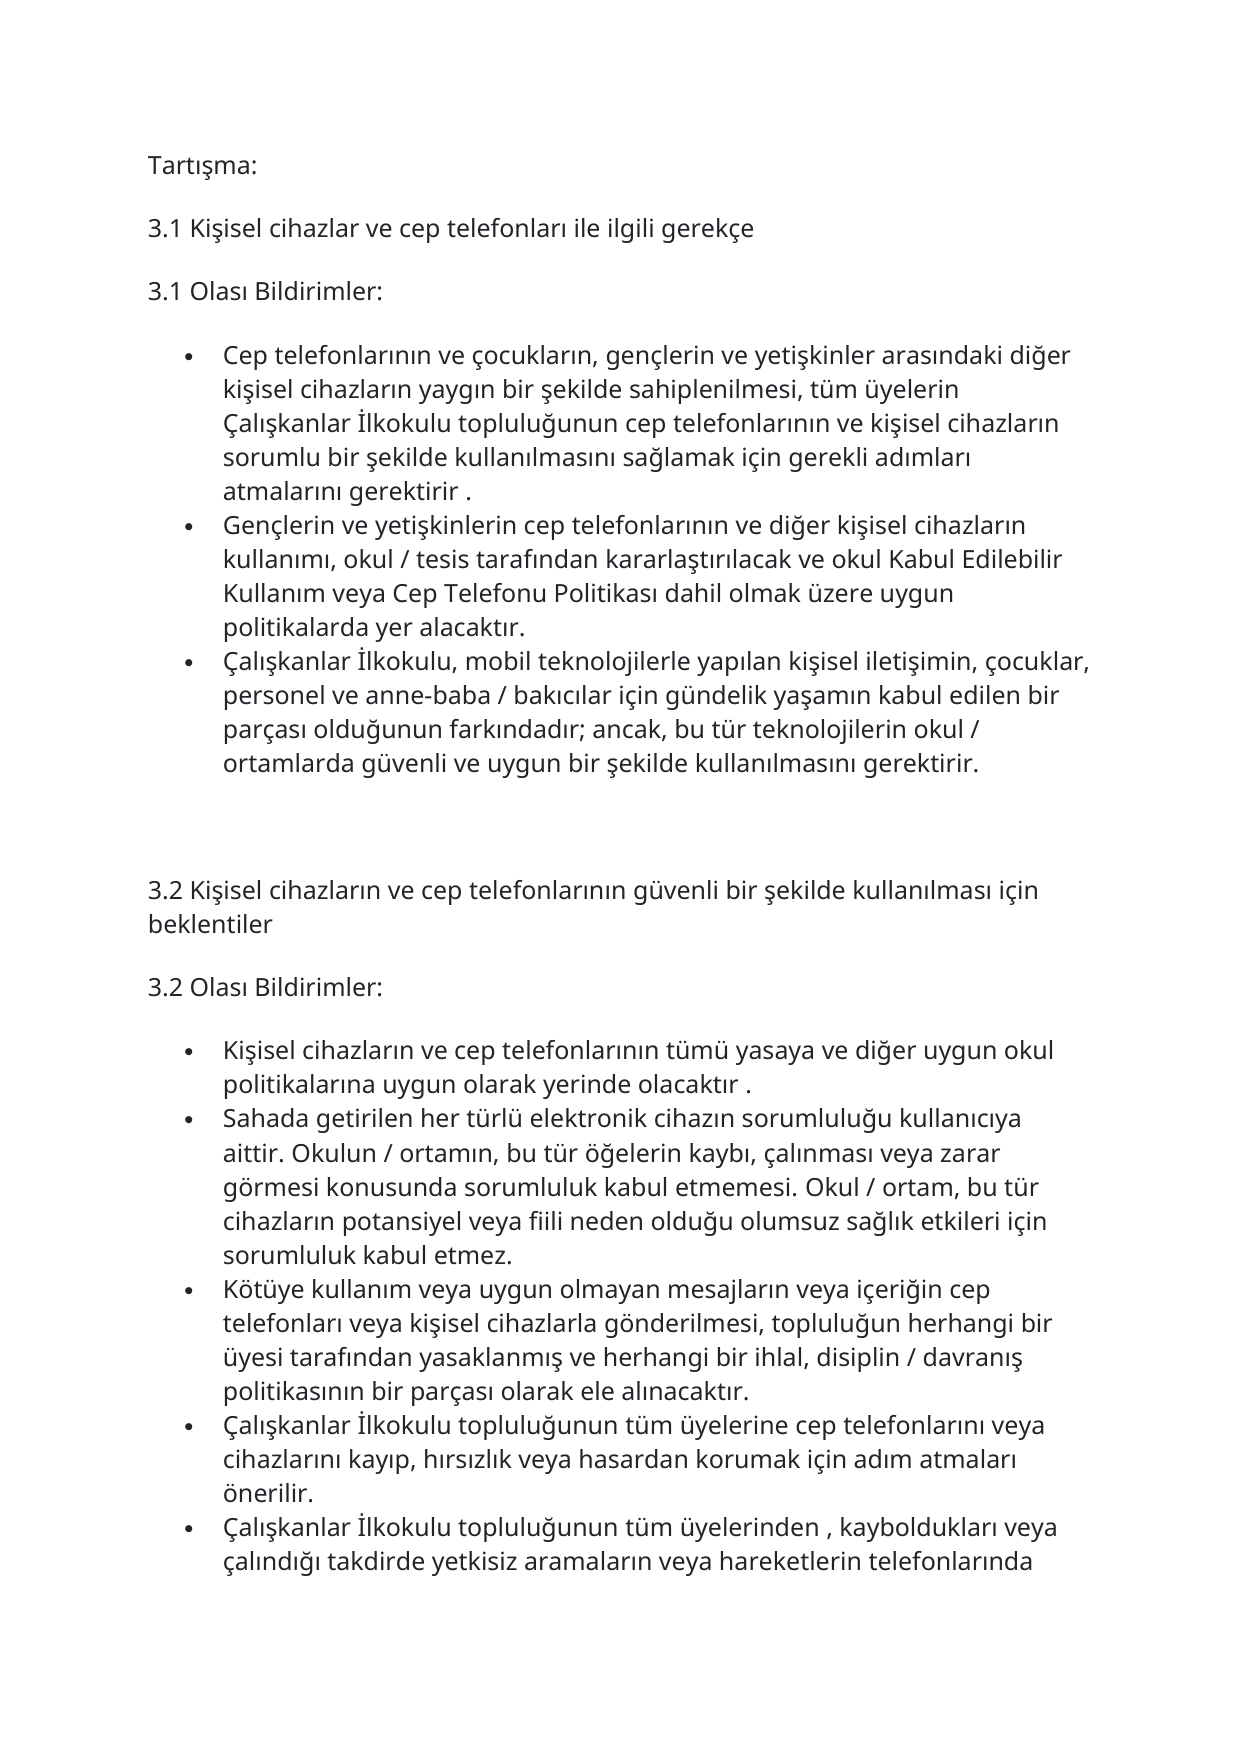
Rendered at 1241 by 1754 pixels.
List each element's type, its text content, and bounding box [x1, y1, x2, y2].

text 3.2 Kişisel cihazların ve cep telefonlarının güvenli bir şekilde kullanılması için beklentiler [148, 872, 1093, 941]
list Kötüye kullanım veya uygun olmayan mesajların veya içeriğin cep telefonları veya kişisel cihazlarla gönderilmesi, topluluğun herhangi bir üyesi tarafından yasaklanmış ve herhangi bir ihlal, disiplin / davranış politikasının bir parçası olarak ele alınacaktır. [185, 1271, 1093, 1408]
list Gençlerin ve yetişkinlerin cep telefonlarının ve diğer kişisel cihazların kullanımı, okul / tesis tarafından kararlaştırılacak ve okul Kabul Edilebilir Kullanım veya Cep Telefonu Politikası dahil olmak üzere uygun politikalarda yer alacaktır. [185, 508, 1093, 644]
list Kişisel cihazların ve cep telefonlarının tümü yasaya ve diğer uygun okul politikalarına uygun olarak yerinde olacaktır . [185, 1033, 1093, 1101]
list Cep telefonlarının ve çocukların, gençlerin ve yetişkinler arasındaki diğer kişisel cihazların yaygın bir şekilde sahiplenilmesi, tüm üyelerin Çalışkanlar İlkokulu topluluğunun cep telefonlarının ve kişisel cihazların sorumlu bir şekilde kullanılmasını sağlamak için gerekli adımları atmalarını gerektirir . [185, 337, 1093, 508]
list Çalışkanlar İlkokulu, mobil teknolojilerle yapılan kişisel iletişimin, çocuklar, personel ve anne-baba / bakıcılar için gündelik yaşamın kabul edilen bir parçası olduğunun farkındadır; ancak, bu tür teknolojilerin okul / ortamlarda güvenli ve uygun bir şekilde kullanılmasını gerektirir. [185, 644, 1093, 780]
text 3.2 Olası Bildirimler: [148, 970, 1093, 1004]
text Tartışma: [148, 148, 1093, 182]
text 3.1 Kişisel cihazlar ve cep telefonları ile ilgili gerekçe [148, 211, 1093, 245]
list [185, 1510, 1093, 1578]
list Çalışkanlar İlkokulu topluluğunun tüm üyelerine cep telefonlarını veya cihazlarını kayıp, hırsızlık veya hasardan korumak için adım atmaları önerilir. [185, 1408, 1093, 1510]
text 3.1 Olası Bildirimler: [148, 274, 1093, 308]
list Sahada getirilen her türlü elektronik cihazın sorumluluğu kullanıcıya aittir. Okulun / ortamın, bu tür öğelerin kaybı, çalınması veya zarar görmesi konusunda sorumluluk kabul etmemesi. Okul / ortam, bu tür cihazların potansiyel veya fiili neden olduğu olumsuz sağlık etkileri için sorumluluk kabul etmez. [185, 1101, 1093, 1271]
